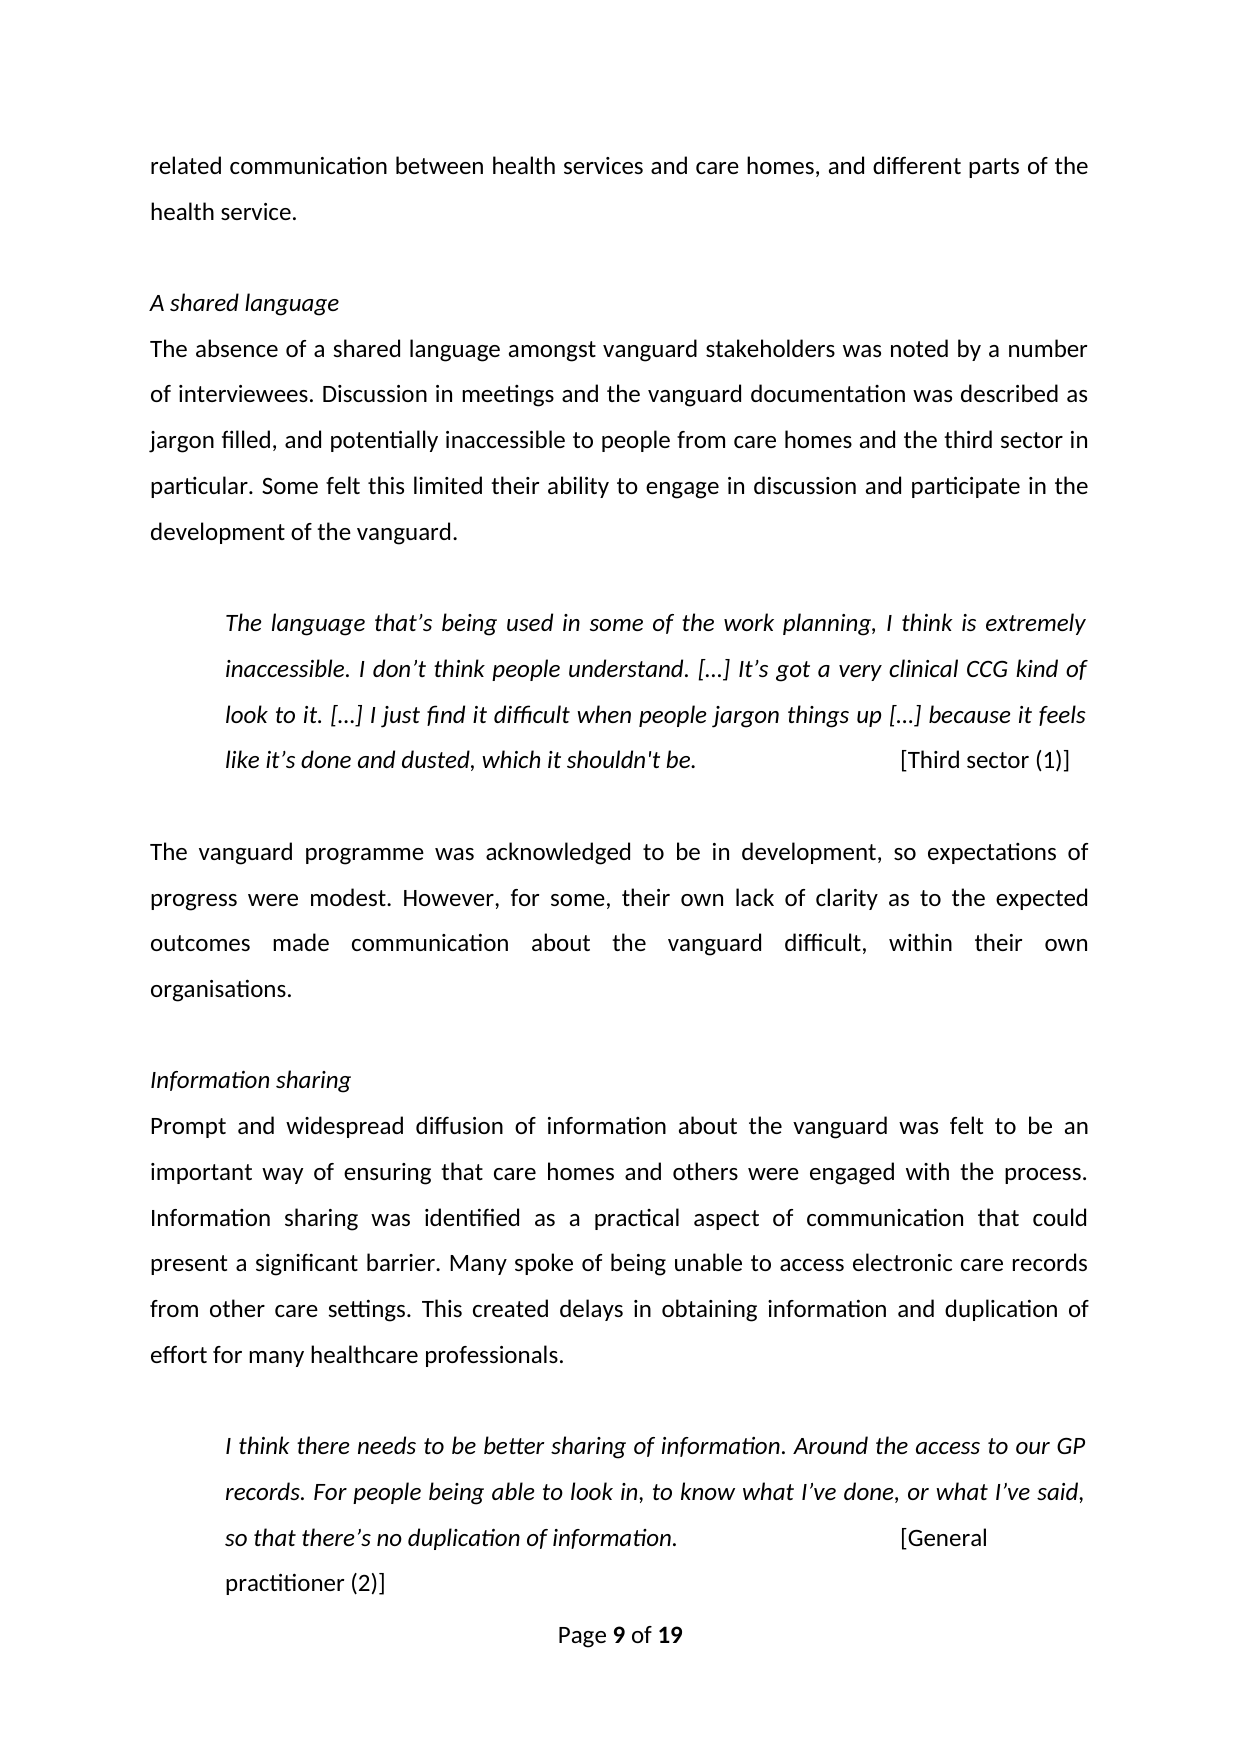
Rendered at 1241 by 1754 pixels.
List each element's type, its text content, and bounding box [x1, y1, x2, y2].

list The vanguard programme was acknowledged to be in development, so expectations of progress were modest. However, for some, their own lack of clarity as to the expected outcomes made communication about the vanguard difficult, within their own organisations. [150, 836, 1090, 1004]
text The language that’s being used in some of the work planning, I think is extremely inaccessible. I don’t think people understand. […] It’s got a very clinical CCG kind of look to it. […] I just find it difficult when people jargon things up […] because it feels like it’s done and dusted, which it shouldn't be. [Third sector (1)] [225, 607, 1090, 775]
text The absence of a shared language amongst vanguard stakeholders was noted by a number of interviewees. Discussion in meetings and the vanguard documentation was described as jargon filled, and potentially inaccessible to people from care homes and the third sector in particular. Some felt this limited their ability to engage in discussion and participate in the development of the vanguard. [150, 333, 1090, 546]
text Prompt and widespread diffusion of information about the vanguard was felt to be an important way of ensuring that care homes and others were engaged with the process. Information sharing was identified as a practical aspect of communication that could present a significant barrier. Many spoke of being unable to access electronic care records from other care settings. This created delays in obtaining information and duplication of effort for many healthcare professionals. [150, 1110, 1090, 1369]
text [150, 150, 1090, 226]
text Information sharing [150, 1064, 1090, 1095]
text A shared language [150, 287, 1090, 318]
text I think there needs to be better sharing of information. Around the access to our GP records. For people being able to look in, to know what I’ve done, or what I’ve said, so that there’s no duplication of information. [General practitioner (2)] [225, 1430, 1090, 1598]
